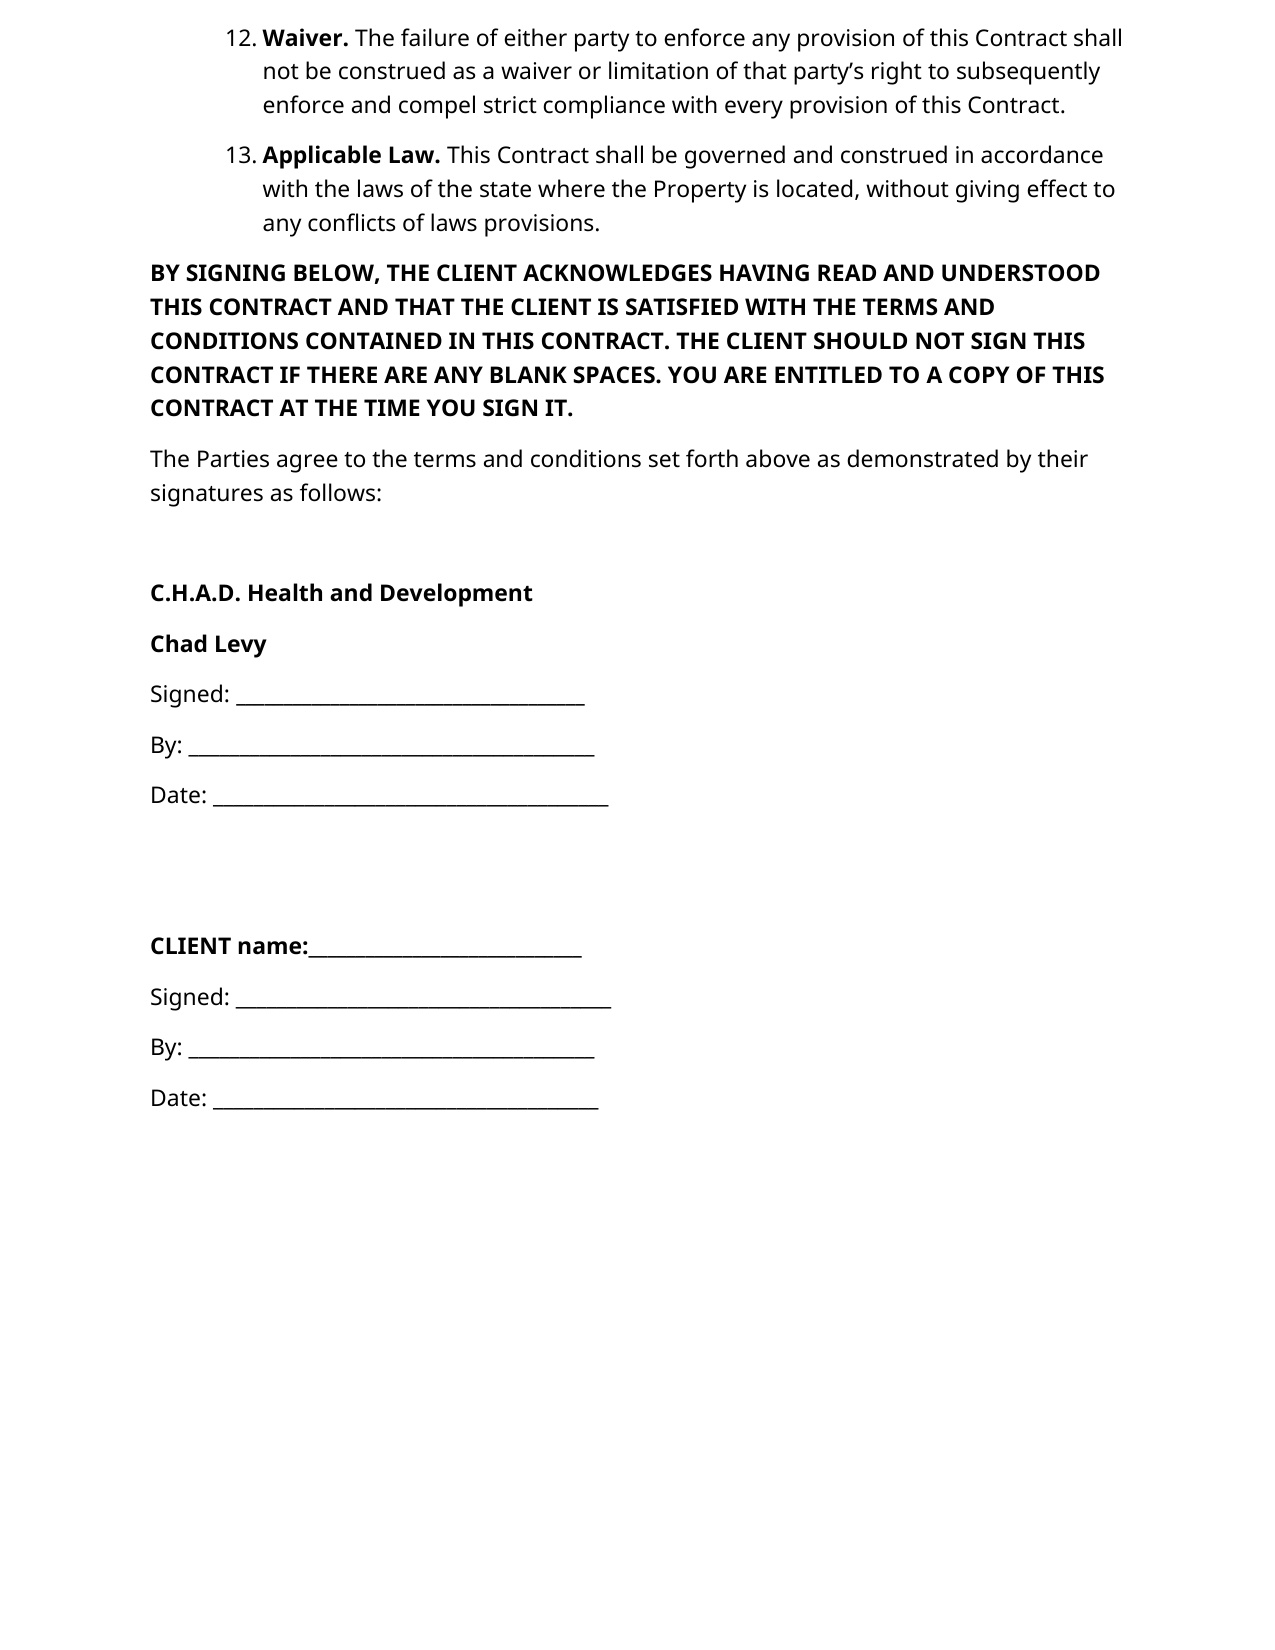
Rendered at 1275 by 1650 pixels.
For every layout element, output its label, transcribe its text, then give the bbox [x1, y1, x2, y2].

text CLIENT name:_____________________________ [150, 930, 1125, 962]
text Signed: _____________________________________ [150, 981, 1125, 1012]
text Date: ______________________________________ [150, 1082, 1125, 1113]
text Signed: _____________________________________ [150, 678, 1125, 709]
text By: ________________________________________ [150, 729, 1125, 760]
list Waiver. The failure of either party to enforce any provision of this Contract shall not be construed as a waiver or limitation of that party’s right to subsequently enforce and compel strict compliance with every provision of this Contract. [225, 22, 1125, 120]
text Chad Levy [150, 628, 1125, 659]
text By: ________________________________________ [150, 1031, 1125, 1062]
text BY SIGNING BELOW, THE CLIENT ACKNOWLEDGES HAVING READ AND UNDERSTOOD THIS CONTRACT AND THAT THE CLIENT IS SATISFIED WITH THE TERMS AND CONDITIONS CONTAINED IN THIS CONTRACT. THE CLIENT SHOULD NOT SIGN THIS CONTRACT IF THERE ARE ANY BLANK SPACES. YOU ARE ENTITLED TO A COPY OF THIS CONTRACT AT THE TIME YOU SIGN IT. [150, 257, 1125, 424]
text The Parties agree to the terms and conditions set forth above as demonstrated by their signatures as follows: [150, 443, 1125, 508]
list Applicable Law. This Contract shall be governed and construed in accordance with the laws of the state where the Property is located, without giving effect to any conflicts of laws provisions. [225, 139, 1125, 238]
text Date: _______________________________________ [150, 779, 1125, 810]
text C.H.A.D. Health and Development [150, 577, 1125, 609]
